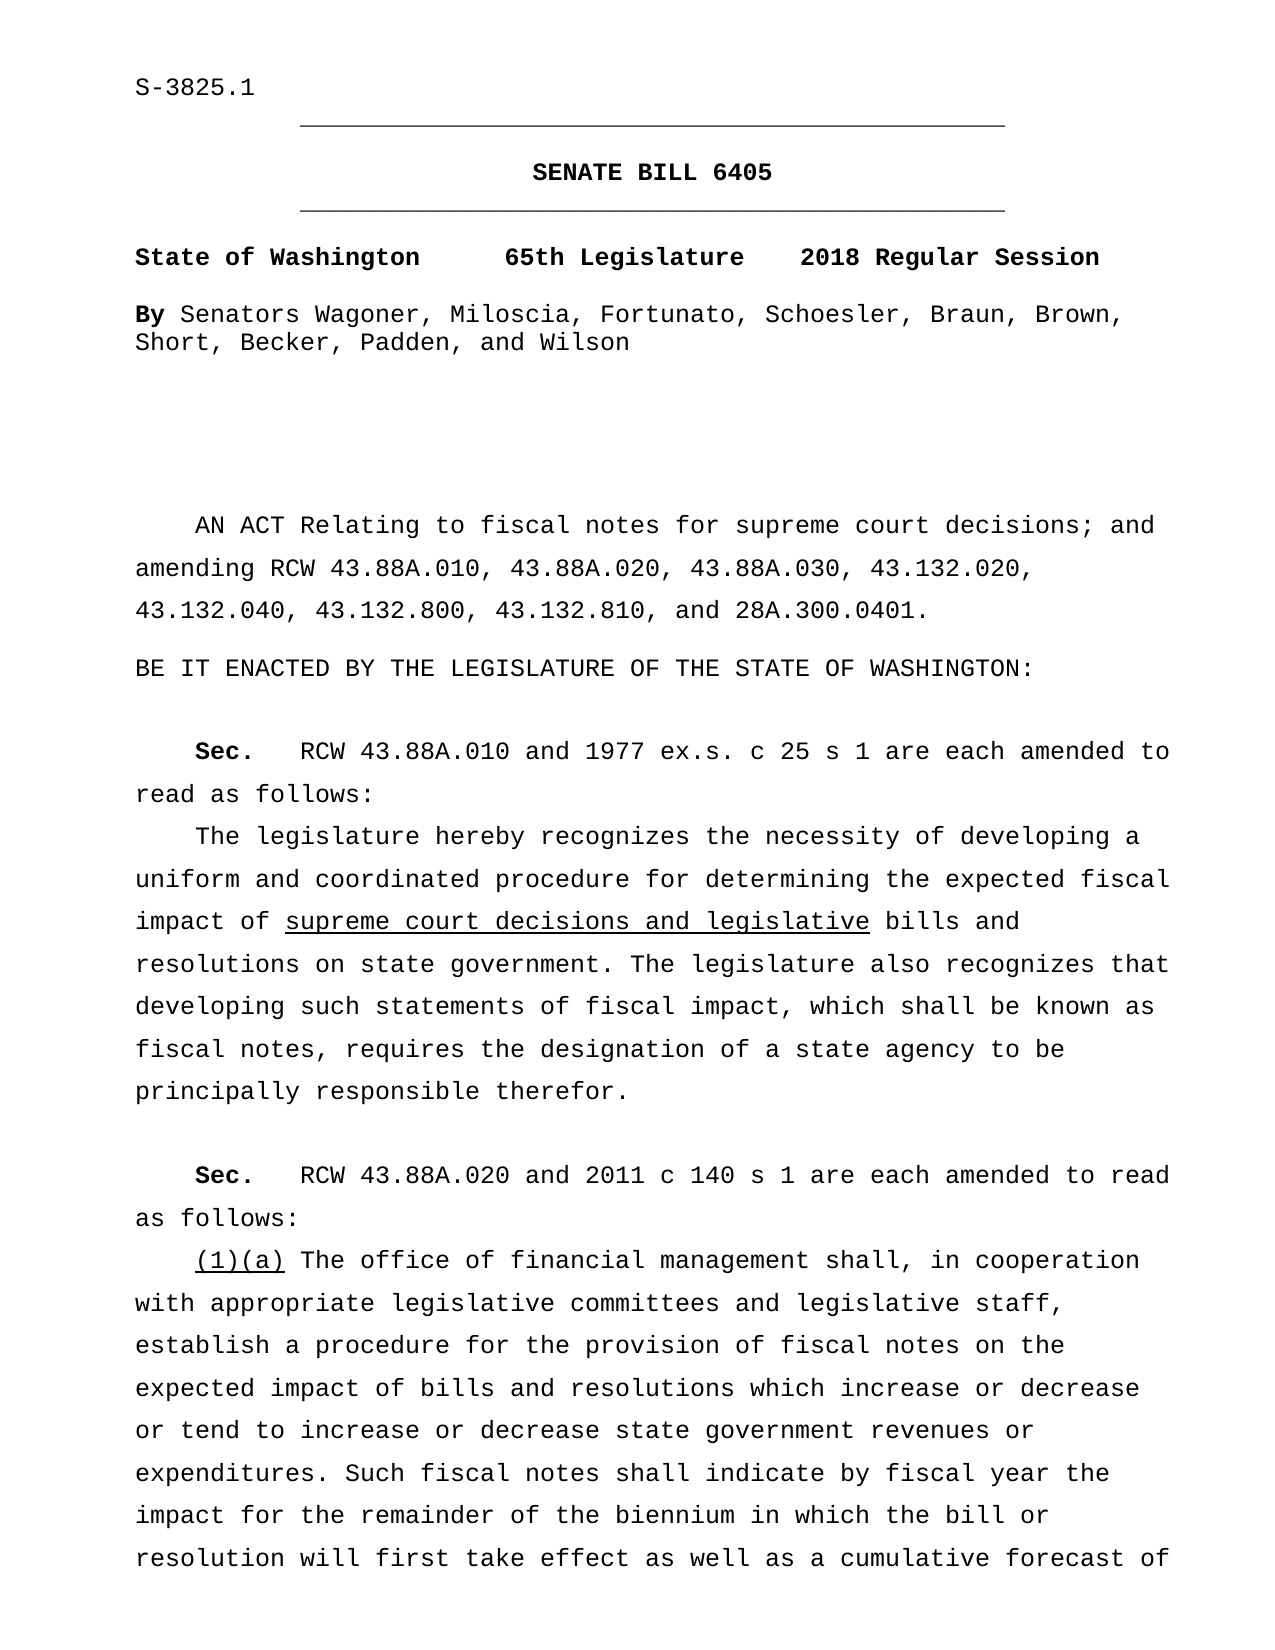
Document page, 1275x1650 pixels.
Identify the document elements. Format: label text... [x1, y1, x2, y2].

text Sec. RCW 43.88A.010 and 1977 ex.s. c 25 s 1 are each amended to read as follows: [135, 726, 1170, 811]
text SENATE BILL 6405 [135, 160, 1170, 188]
text _______________________________________________ [135, 188, 1170, 217]
text Sec. RCW 43.88A.020 and 2011 c 140 s 1 are each amended to read as follows: [135, 1150, 1170, 1235]
text State of Washington 65th Legislature 2018 Regular Session [135, 245, 1170, 273]
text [135, 1235, 1170, 1575]
text By Senators Wagoner, Miloscia, Fortunato, Schoesler, Braun, Brown, Short, Becker, Padden, and Wilson [135, 302, 1170, 358]
text The legislature hereby recognizes the necessity of developing a uniform and coordinated procedure for determining the expected fiscal impact of supreme court decisions and legislative bills and resolutions on state government. The legislature also recognizes that developing such statements of fiscal impact, which shall be known as fiscal notes, requires the designation of a state agency to be principally responsible therefor. [135, 811, 1170, 1108]
text AN ACT Relating to fiscal notes for supreme court decisions; and amending RCW 43.88A.010, 43.88A.020, 43.88A.030, 43.132.020, 43.132.040, 43.132.800, 43.132.810, and 28A.300.0401. [135, 500, 1170, 627]
text S-3825.1 [135, 75, 1170, 103]
text BE IT ENACTED BY THE LEGISLATURE OF THE STATE OF WASHINGTON: [135, 656, 1170, 684]
text _______________________________________________ [135, 103, 1170, 132]
